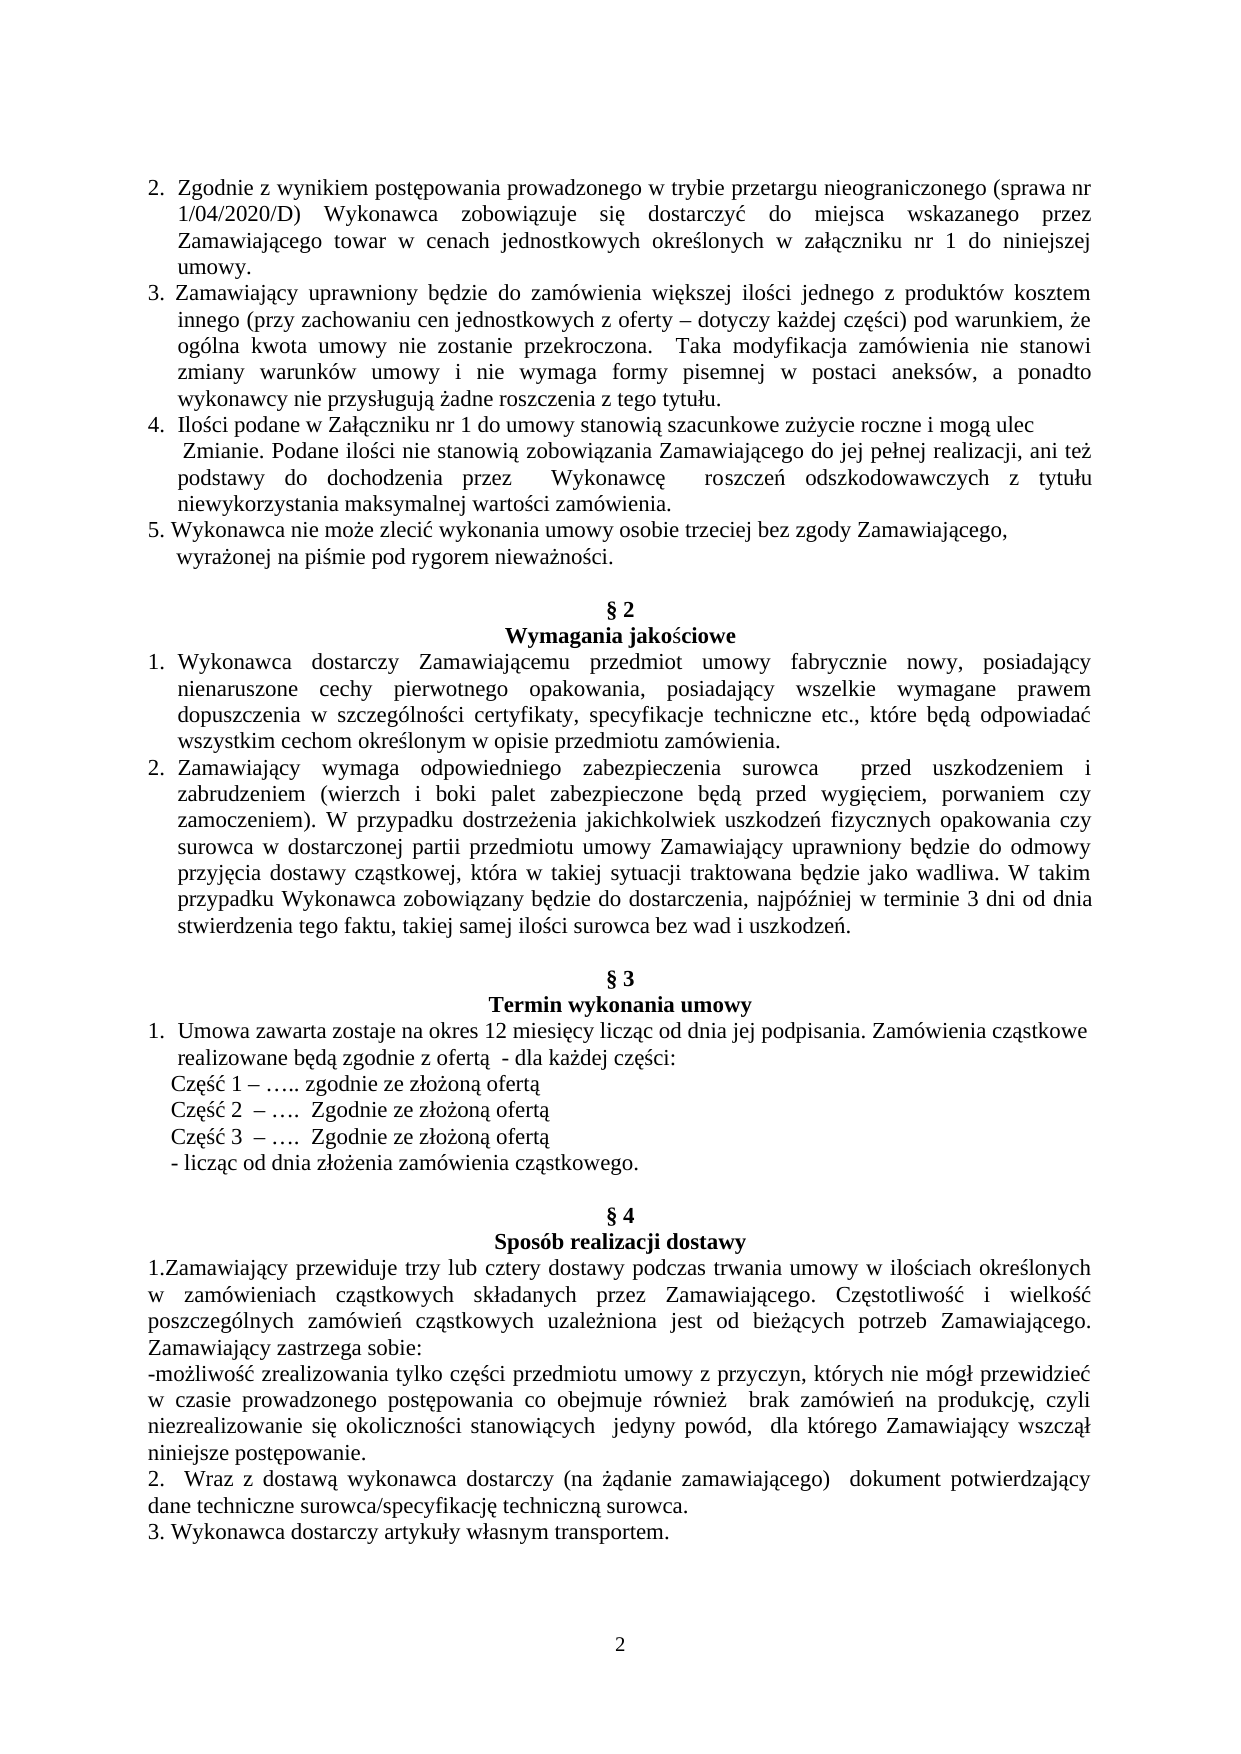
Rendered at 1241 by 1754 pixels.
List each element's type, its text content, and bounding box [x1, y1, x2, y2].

text § 3 [148, 964, 1093, 991]
text Wymagania jakościowe [148, 622, 1093, 648]
text Część 2 – …. Zgodnie ze złożoną ofertą [148, 1096, 1093, 1123]
list Wykonawca dostarczy Zamawiającemu przedmiot umowy fabrycznie nowy, posiadający nienaruszone cechy pierwotnego opakowania, posiadający wszelkie wymagane prawem dopuszczenia w szczególności certyfikaty, specyfikacje techniczne etc., które będą odpowiadać wszystkim cechom określonym w opisie przedmiotu zamówienia. [148, 648, 1093, 754]
list Umowa zawarta zostaje na okres 12 miesięcy licząc od dnia jej podpisania. Zamówienia cząstkowe realizowane będą zgodnie z ofertą - dla każdej części: [148, 1017, 1093, 1070]
text 5. Wykonawca nie może zlecić wykonania umowy osobie trzeciej bez zgody Zamawiającego, [148, 517, 1093, 543]
list Zamawiający wymaga odpowiedniego zabezpieczenia surowca przed uszkodzeniem i zabrudzeniem (wierzch i boki palet zabezpieczone będą przed wygięciem, porwaniem czy zamoczeniem). W przypadku dostrzeżenia jakichkolwiek uszkodzeń fizycznych opakowania czy surowca w dostarczonej partii przedmiotu umowy Zamawiający uprawniony będzie do odmowy przyjęcia dostawy cząstkowej, która w takiej sytuacji traktowana będzie jako wadliwa. W takim przypadku Wykonawca zobowiązany będzie do dostarczenia, najpóźniej w terminie 3 dni od dnia stwierdzenia tego faktu, takiej samej ilości surowca bez wad i uszkodzeń. [148, 754, 1093, 938]
text - licząc od dnia złożenia zamówienia cząstkowego. [148, 1149, 1093, 1175]
text Sposób realizacji dostawy [148, 1228, 1093, 1254]
text Zmianie. Podane ilości nie stanowią zobowiązania Zamawiającego do jej pełnej realizacji, ani też podstawy do dochodzenia przez Wykonawcę roszczeń odszkodowawczych z tytułu niewykorzystania maksymalnej wartości zamówienia. [148, 437, 1093, 517]
text 2. Wraz z dostawą wykonawca dostarczy (na żądanie zamawiającego) dokument potwierdzający dane techniczne surowca/specyfikację techniczną surowca. [148, 1465, 1093, 1518]
text § 4 [148, 1202, 1093, 1228]
text 3. Wykonawca dostarczy artykuły własnym transportem. [148, 1518, 1093, 1544]
text 3. Zamawiający uprawniony będzie do zamówienia większej ilości jednego z produktów kosztem innego (przy zachowaniu cen jednostkowych z oferty – dotyczy każdej części) pod warunkiem, że ogólna kwota umowy nie zostanie przekroczona. Taka modyfikacja zamówienia nie stanowi zmiany warunków umowy i nie wymaga formy pisemnej w postaci aneksów, a ponadto wykonawcy nie przysługują żadne roszczenia z tego tytułu. [148, 279, 1093, 411]
text Termin wykonania umowy [148, 991, 1093, 1017]
text Część 3 – …. Zgodnie ze złożoną ofertą [148, 1123, 1093, 1149]
text § 2 [148, 596, 1093, 622]
text Część 1 – ….. zgodnie ze złożoną ofertą [148, 1070, 1093, 1096]
text 1.Zamawiający przewiduje trzy lub cztery dostawy podczas trwania umowy w ilościach określonych w zamówieniach cząstkowych składanych przez Zamawiającego. Częstotliwość i wielkość poszczególnych zamówień cząstkowych uzależniona jest od bieżących potrzeb Zamawiającego. Zamawiający zastrzega sobie: [148, 1254, 1093, 1360]
text -możliwość zrealizowania tylko części przedmiotu umowy z przyczyn, których nie mógł przewidzieć w czasie prowadzonego postępowania co obejmuje również brak zamówień na produkcję, czyli niezrealizowanie się okoliczności stanowiących jedyny powód, dla którego Zamawiający wszczął niniejsze postępowanie. [148, 1360, 1093, 1465]
text 4. Ilości podane w Załączniku nr 1 do umowy stanowią szacunkowe zużycie roczne i mogą ulec [148, 411, 1093, 437]
text wyrażonej na piśmie pod rygorem nieważności. [148, 543, 1093, 569]
list Zgodnie z wynikiem postępowania prowadzonego w trybie przetargu nieograniczonego (sprawa nr 1/04/2020/D) Wykonawca zobowiązuje się dostarczyć do miejsca wskazanego przez Zamawiającego towar w cenach jednostkowych określonych w załączniku nr 1 do niniejszej umowy. [148, 174, 1093, 279]
